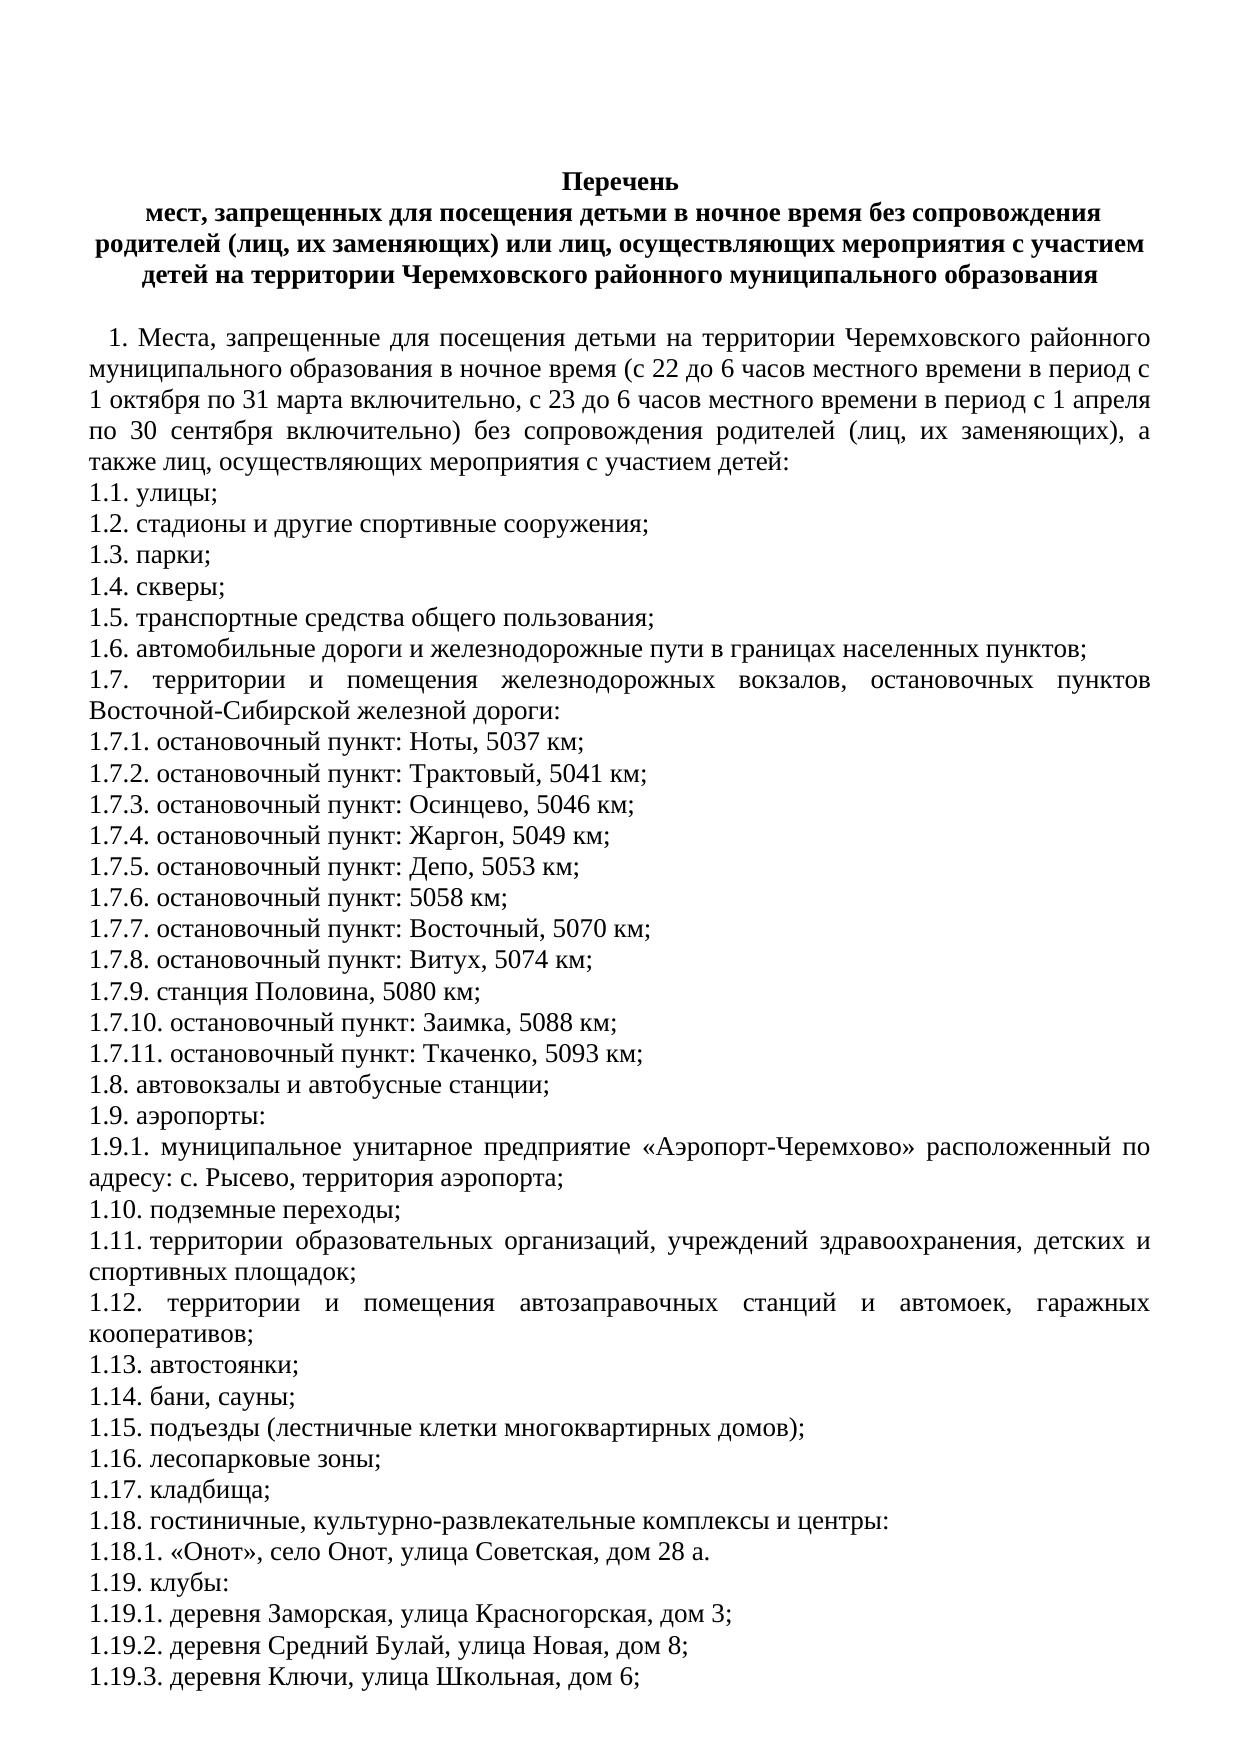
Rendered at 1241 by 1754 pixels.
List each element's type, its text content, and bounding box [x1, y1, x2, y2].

text 1.8. автовокзалы и автобусные станции; [89, 1068, 1152, 1099]
text 1.19. клубы: [89, 1566, 1152, 1598]
text 1.7.1. остановочный пункт: Ноты, ; [89, 726, 1152, 757]
text 1.7.7. остановочный пункт: Восточный, ; [89, 912, 1152, 943]
text 1.7. территории и помещения железнодорожных вокзалов, остановочных пунктов Восточной-Сибирской железной дороги: [89, 663, 1152, 726]
text 1.17. кладбища; [89, 1473, 1152, 1504]
text 1.13. автостоянки; [89, 1348, 1152, 1379]
text 1.9. аэропорты: [89, 1099, 1152, 1130]
text 1.18. гостиничные, культурно-развлекательные комплексы и центры: [89, 1504, 1152, 1535]
text 1.6. автомобильные дороги и железнодорожные пути в границах населенных пунктов; [89, 632, 1152, 663]
text 1.14. бани, сауны; [89, 1379, 1152, 1411]
text 1.7.9. станция Половина, ; [89, 975, 1152, 1006]
text 1.2. стадионы и другие спортивные сооружения; [89, 507, 1152, 539]
text 1.16. лесопарковые зоны; [89, 1442, 1152, 1473]
text 1.7.3. остановочный пункт: Осинцево, ; [89, 788, 1152, 819]
text 1.18.1. «Онот», село Онот, улица Советская, дом 28 а. [89, 1535, 1152, 1566]
text 1.3. парки; [89, 539, 1152, 570]
text 1.7.4. остановочный пункт: Жаргон, ; [89, 819, 1152, 850]
text 1. Места, запрещенные для посещения детьми на территории Черемховского районного муниципального образования в ночное время (с 22 до 6 часов местного времени в период с 1 октября по 31 марта включительно, с 23 до 6 часов местного времени в период с 1 апреля по 30 сентября включительно) без сопровождения родителей (лиц, их заменяющих), а также лиц, осуществляющих мероприятия с участием детей: [89, 321, 1152, 476]
text 1.19.3. деревня Ключи, улица Школьная, дом 6; [89, 1660, 1152, 1691]
text 1.7.6. остановочный пункт: ; [89, 881, 1152, 912]
text 1.4. скверы; [89, 570, 1152, 601]
text 1.7.11. остановочный пункт: Ткаченко, ; [89, 1037, 1152, 1068]
text 1.10. подземные переходы; [89, 1193, 1152, 1224]
text 1.19.2. деревня Средний Булай, улица Новая, дом 8; [89, 1629, 1152, 1660]
text 1.1. улицы; [89, 476, 1152, 507]
text 1.7.10. остановочный пункт: Заимка, ; [89, 1006, 1152, 1037]
text мест, запрещенных для посещения детьми в ночное время без сопровождения родителей (лиц, их заменяющих) или лиц, осуществляющих мероприятия с участием детей на территории Черемховского районного муниципального образования [89, 196, 1152, 289]
text Перечень [89, 165, 1152, 196]
text 1.12. территории и помещения автозаправочных станций и автомоек, гаражных кооперативов; [89, 1286, 1152, 1348]
text 1.7.8. остановочный пункт: Витух, ; [89, 943, 1152, 975]
text 1.7.5. остановочный пункт: Депо, ; [89, 850, 1152, 881]
text 1.19.1. деревня Заморская, улица Красногорская, дом 3; [89, 1598, 1152, 1629]
text 1.11. территории образовательных организаций, учреждений здравоохранения, детских и спортивных площадок; [89, 1224, 1152, 1286]
text 1.5. транспортные средства общего пользования; [89, 601, 1152, 632]
text 1.7.2. остановочный пункт: Трактовый, ; [89, 757, 1152, 788]
text 1.15. подъезды (лестничные клетки многоквартирных домов); [89, 1411, 1152, 1442]
text 1.9.1. муниципальное унитарное предприятие «Аэропорт-Черемхово» расположенный по адресу: с. Рысево, территория аэропорта; [89, 1130, 1152, 1193]
